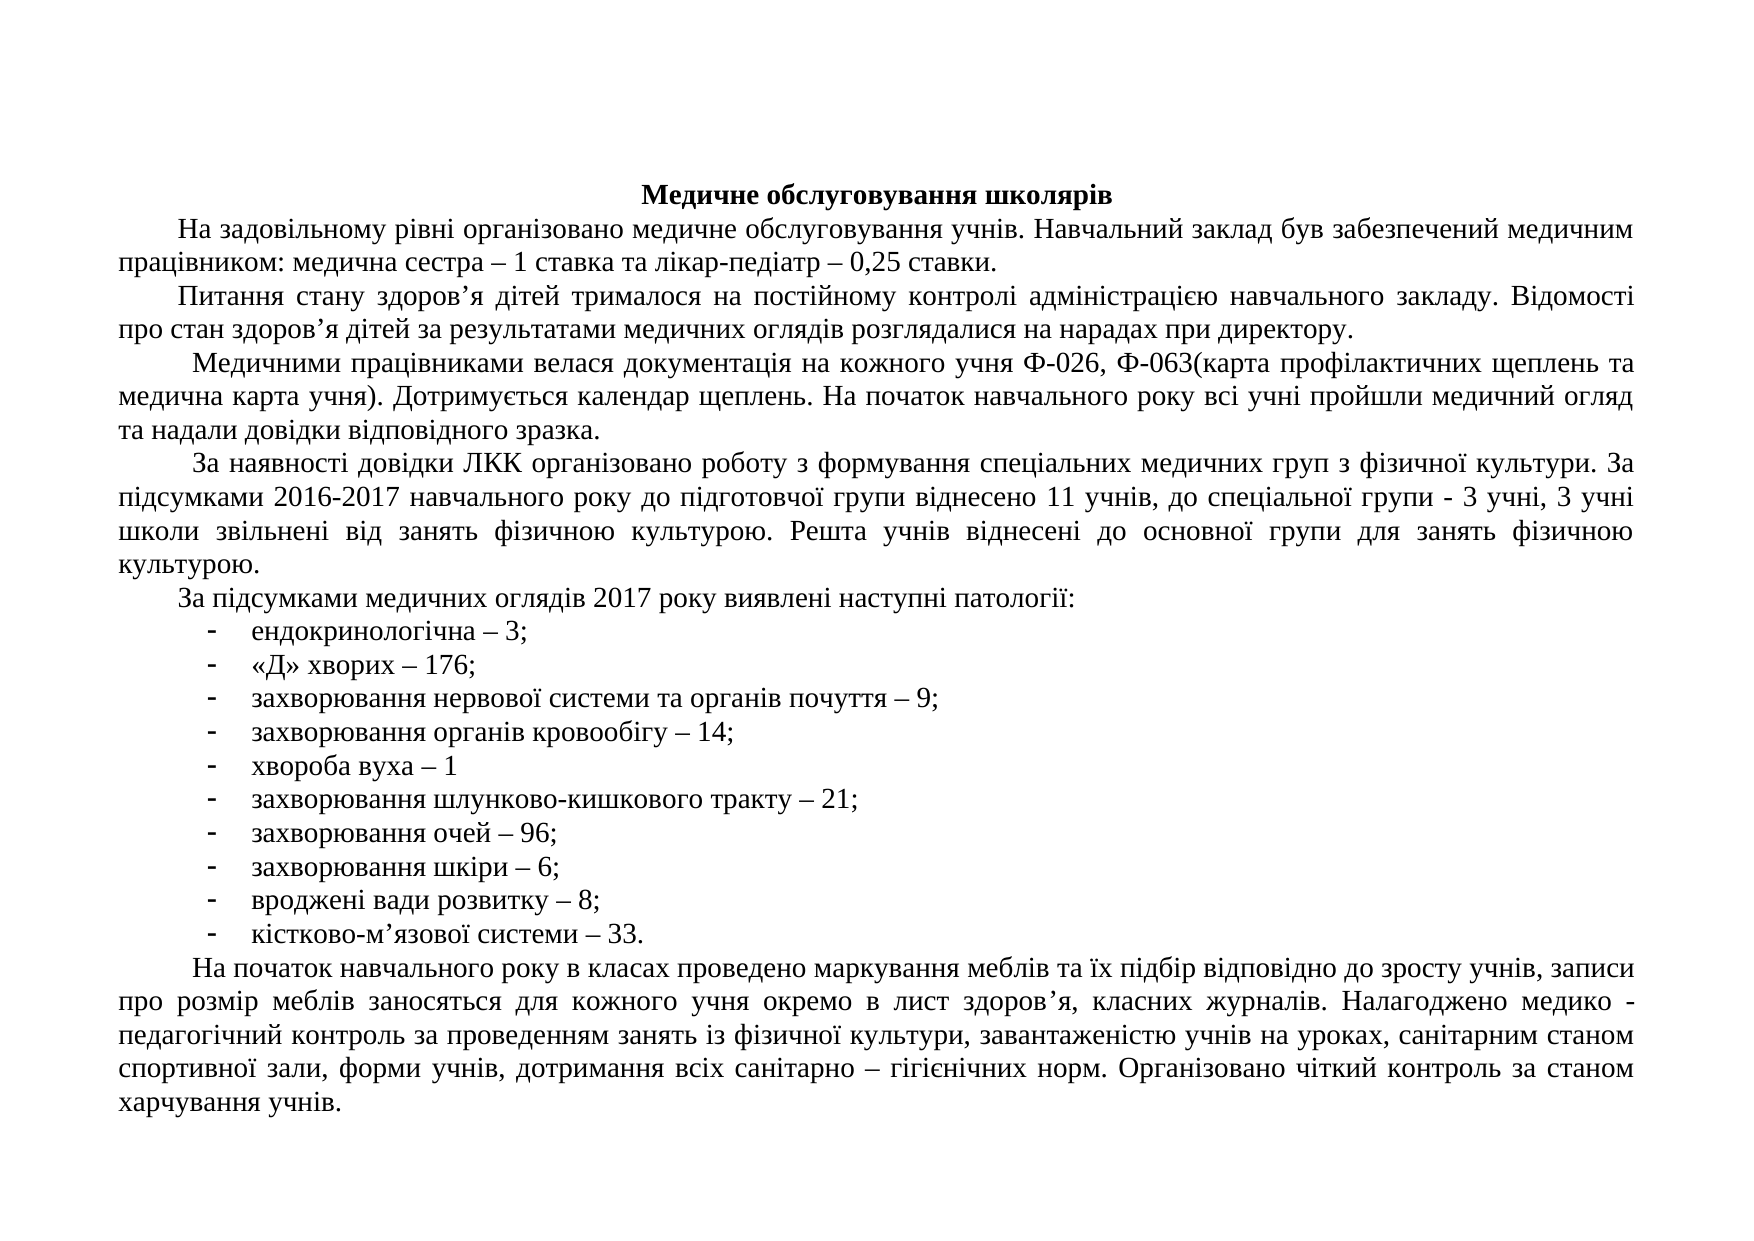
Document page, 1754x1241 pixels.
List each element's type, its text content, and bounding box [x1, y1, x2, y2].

list «Д» хворих – 176; [118, 647, 1636, 681]
list вроджені вади розвитку – 8; [118, 882, 1636, 916]
text За підсумками медичних оглядів 2017 року виявлені наступні патології: [118, 580, 1636, 613]
list кістково-м’язової системи – 33. [118, 916, 1636, 950]
list захворювання очей – 96; [118, 815, 1636, 849]
list захворювання шкіри – 6; [118, 849, 1636, 882]
list хвороба вуха – 1 [118, 748, 1636, 781]
list захворювання шлунково-кишкового тракту – 21; [118, 781, 1636, 815]
text На початок навчального року в класах проведено маркування меблів та їх підбір відповідно до зросту учнів, записи про розмір меблів заносяться для кожного учня окремо в лист здоров’я, класних журналів. Налагоджено медико -педагогічний контроль за проведенням занять із фізичної культури, завантаженістю учнів на уроках, санітарним станом спортивної зали, форми учнів, дотримання всіх санітарно – гігієнічних норм. Організовано чіткий контроль за станом харчування учнів. [118, 950, 1636, 1117]
text Питання стану здоров’я дітей трималося на постійному контролі адміністрацією навчального закладу. Відомості про стан здоров’я дітей за результатами медичних оглядів розглядалися на нарадах при директору. [118, 278, 1636, 345]
text За наявності довідки ЛКК організовано роботу з формування спеціальних медичних груп з фізичної культури. За підсумками 2016-2017 навчального року до підготовчої групи віднесено 11 учнів, до спеціальної групи - 3 учні, 3 учні школи звільнені від занять фізичною культурою. Решта учнів віднесені до основної групи для занять фізичною культурою. [118, 446, 1636, 580]
list ендокринологічна – 3; [118, 613, 1636, 647]
text Медичне обслуговування школярів [118, 177, 1636, 211]
text На задовільному рівні організовано медичне обслуговування учнів. Навчальний заклад був забезпечений медичним працівником: медична сестра – 1 ставка та лікар-педіатр – 0,25 ставки. [118, 211, 1636, 278]
text Медичними працівниками велася документація на кожного учня Ф-026, Ф-063(карта профілактичних щеплень та медична карта учня). Дотримується календар щеплень. На початок навчального року всі учні пройшли медичний огляд та надали довідки відповідного зразка. [118, 345, 1636, 446]
list захворювання органів кровообігу – 14; [118, 714, 1636, 748]
list захворювання нервової системи та органів почуття – 9; [118, 681, 1636, 714]
